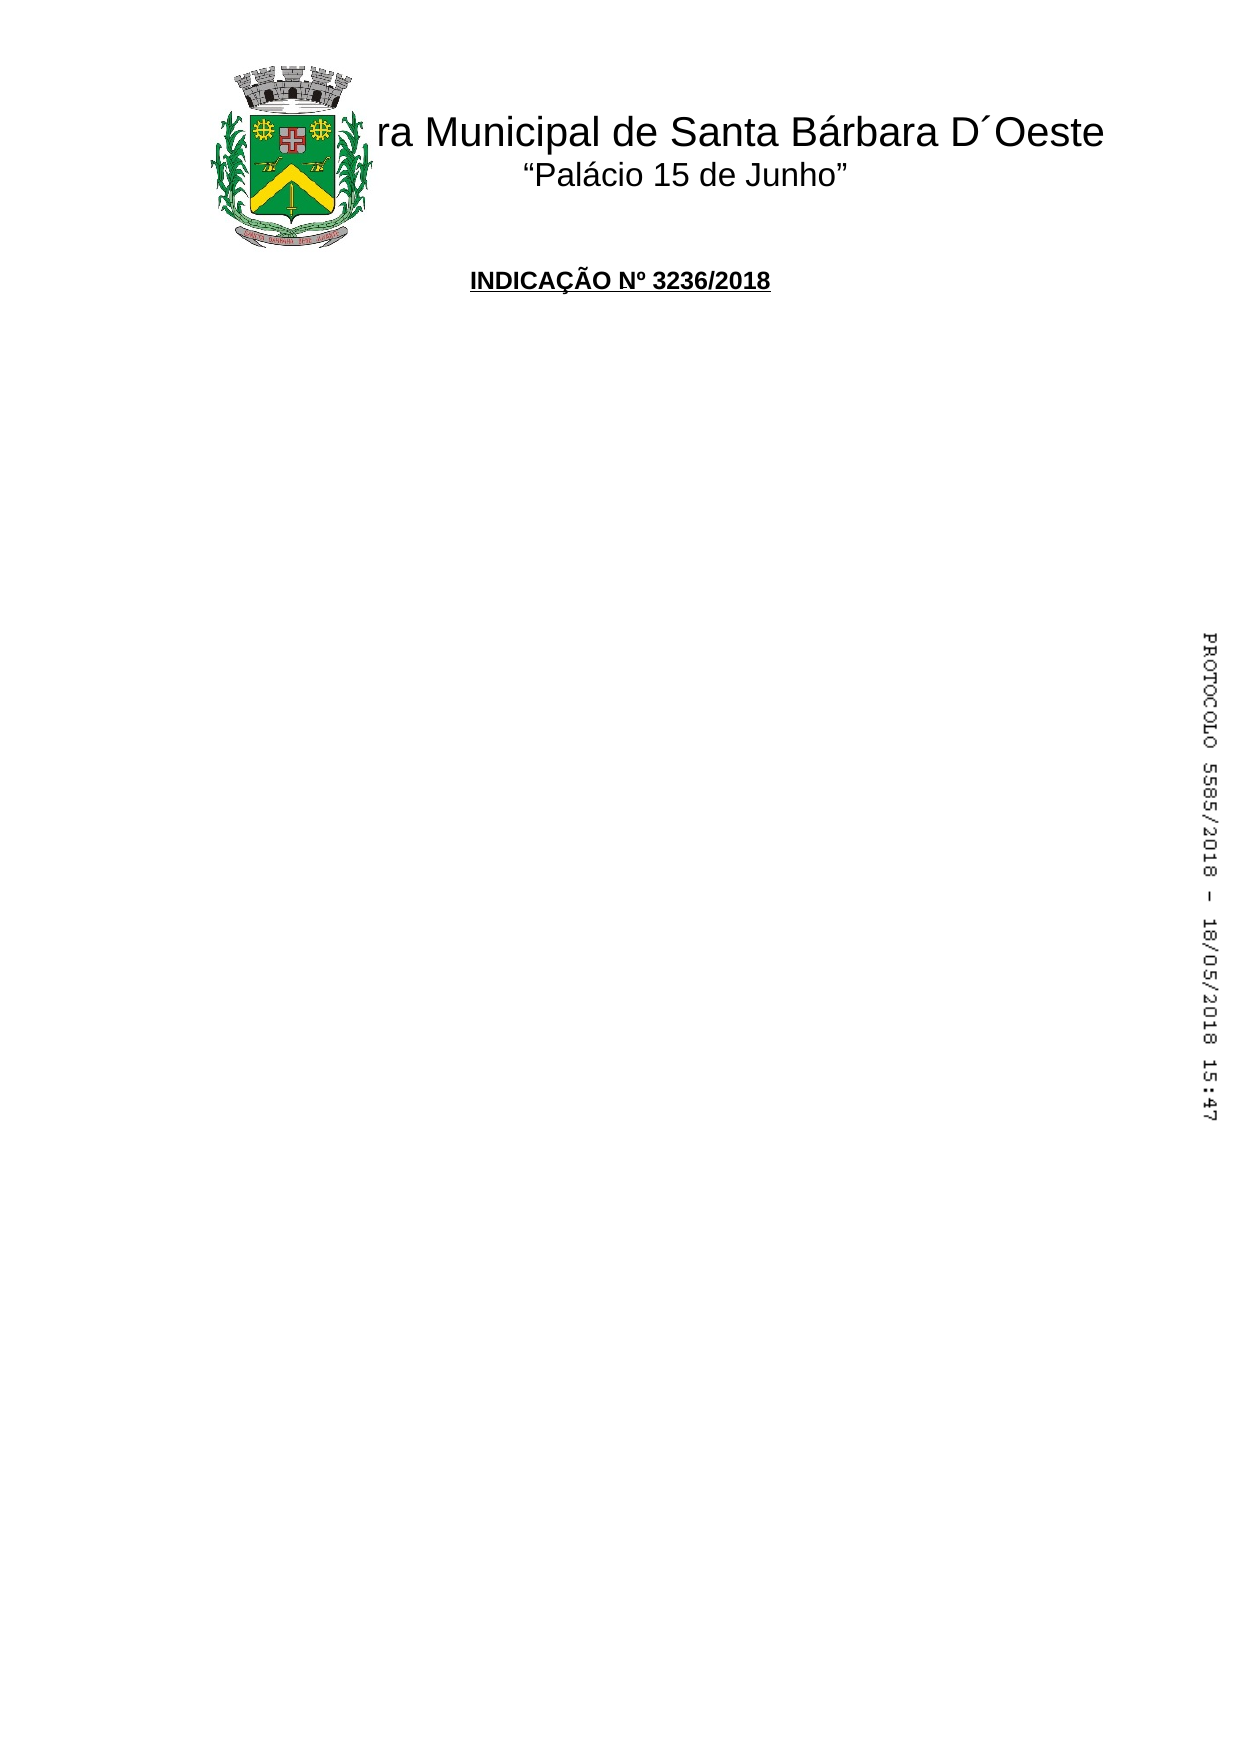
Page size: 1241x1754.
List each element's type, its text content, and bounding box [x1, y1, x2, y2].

picture [210, 66, 380, 255]
title INDICAÇÃO Nº 3236/2018 [177, 266, 1063, 294]
picture [1177, 629, 1241, 1125]
